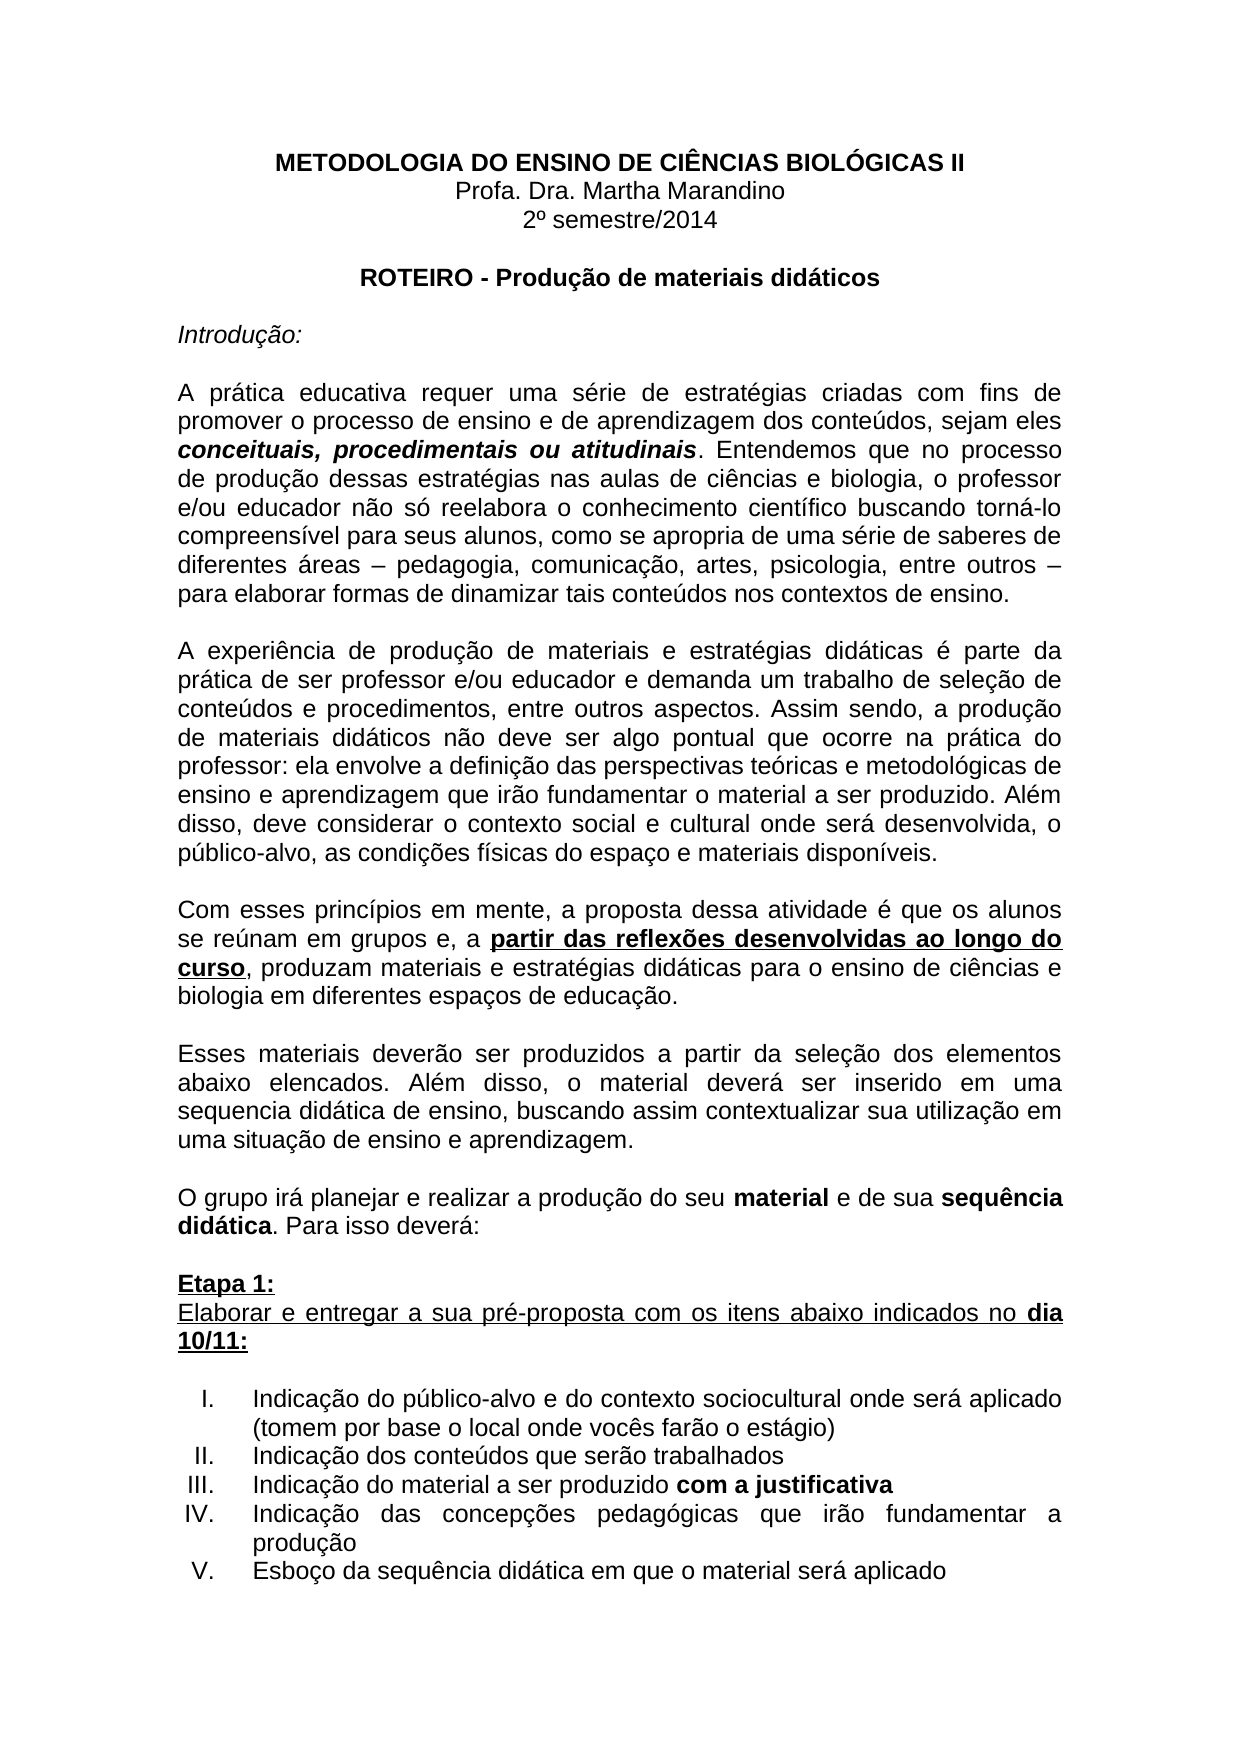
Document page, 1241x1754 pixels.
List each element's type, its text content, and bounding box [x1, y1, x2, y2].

text A prática educativa requer uma série de estratégias criadas com fins de promover o processo de ensino e de aprendizagem dos conteúdos, sejam eles conceituais, procedimentais ou atitudinais. Entendemos que no processo de produção dessas estratégias nas aulas de ciências e biologia, o professor e/ou educador não só reelabora o conhecimento científico buscando torná-lo compreensível para seus alunos, como se apropria de uma série de saberes de diferentes áreas – pedagogia, comunicação, artes, psicologia, entre outros – para elaborar formas de dinamizar tais conteúdos nos contextos de ensino. [177, 378, 1063, 608]
text Elaborar e entregar a sua pré-proposta com os itens abaixo indicados no dia 10/11: [177, 1324, 1063, 1355]
text Esses materiais deverão ser produzidos a partir da seleção dos elementos abaixo elencados. Além disso, o material deverá ser inserido em uma sequencia didática de ensino, buscando assim contextualizar sua utilização em uma situação de ensino e aprendizagem. [177, 1039, 1063, 1154]
text Introdução: [177, 320, 1063, 349]
list Indicação das concepções pedagógicas que irão fundamentar a produção [215, 1499, 1063, 1556]
text Profa. Dra. Martha Marandino [177, 176, 1063, 205]
text Etapa 1: [177, 1269, 1063, 1298]
text METODOLOGIA DO ENSINO DE CIÊNCIAS BIOLÓGICAS II [177, 148, 1063, 176]
text Elaborar e entregar a sua pré-proposta com os itens abaixo indicados no dia 10/11: [177, 1298, 1063, 1323]
text O grupo irá planejar e realizar a produção do seu material e de sua sequência didática. Para isso deverá: [177, 1183, 1063, 1240]
text A experiência de produção de materiais e estratégias didáticas é parte da prática de ser professor e/ou educador e demanda um trabalho de seleção de conteúdos e procedimentos, entre outros aspectos. Assim sendo, a produção de materiais didáticos não deve ser algo pontual que ocorre na prática do professor: ela envolve a definição das perspectivas teóricas e metodológicas de ensino e aprendizagem que irão fundamentar o material a ser produzido. Além disso, deve considerar o contexto social e cultural onde será desenvolvida, o público-alvo, as condições físicas do espaço e materiais disponíveis. [177, 636, 1063, 866]
list Indicação do público-alvo e do contexto sociocultural onde será aplicado (tomem por base o local onde vocês farão o estágio) [215, 1384, 1063, 1441]
text Com esses princípios em mente, a proposta dessa atividade é que os alunos se reúnam em grupos e, a partir das reflexões desenvolvidas ao longo do curso, produzam materiais e estratégias didáticas para o ensino de ciências e biologia em diferentes espaços de educação. [177, 895, 1063, 1010]
list Esboço da sequência didática em que o material será aplicado [215, 1556, 1063, 1585]
text 2º semestre/2014 [177, 205, 1063, 234]
list Indicação dos conteúdos que serão trabalhados [215, 1441, 1063, 1470]
list Indicação do material a ser produzido com a justificativa [215, 1470, 1063, 1499]
text ROTEIRO - Produção de materiais didáticos [177, 263, 1063, 291]
